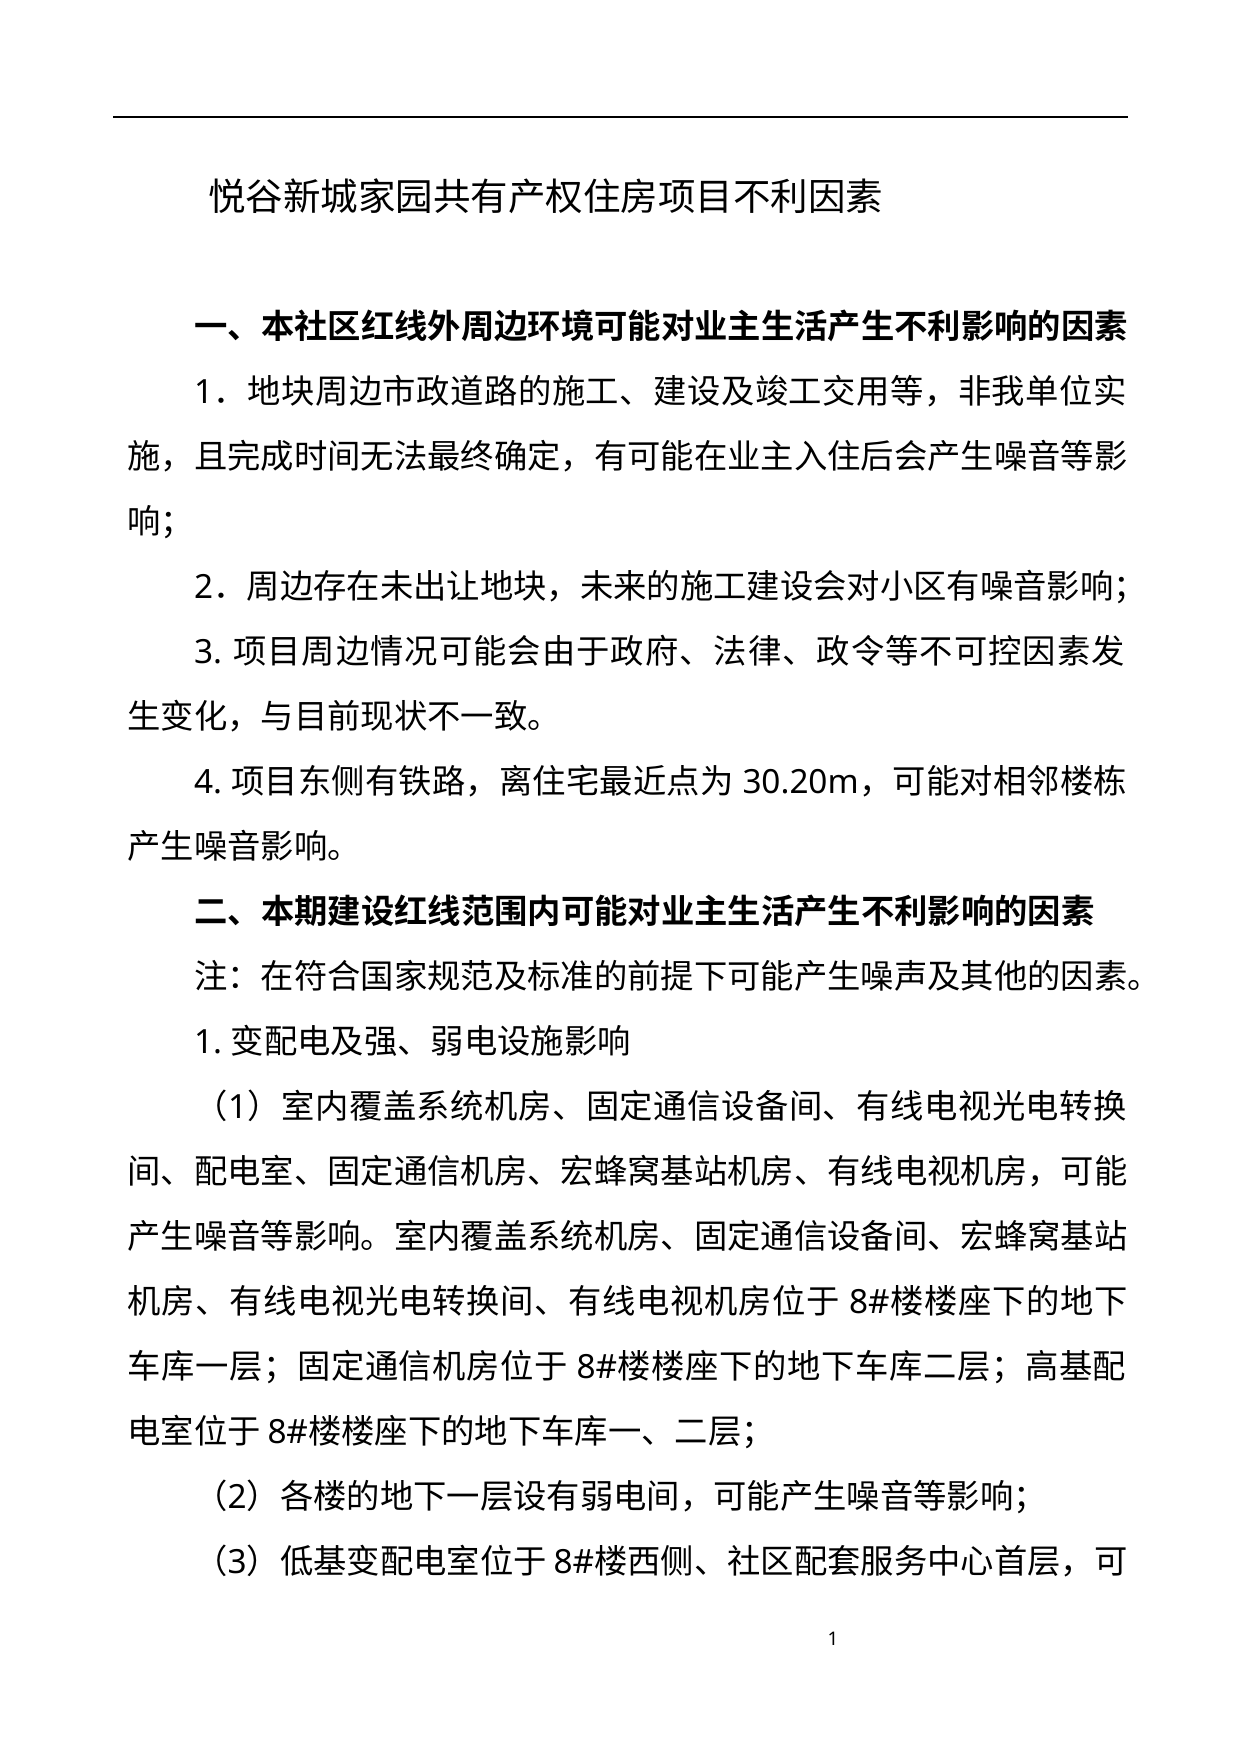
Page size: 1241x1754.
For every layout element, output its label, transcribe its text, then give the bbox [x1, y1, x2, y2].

text （2）各楼的地下一层设有弱电间，可能产生噪音等影响； [127, 1462, 1128, 1527]
text 3. 项目周边情况可能会由于政府、法律、政令等不可控因素发生变化，与目前现状不一致。 [127, 617, 1128, 747]
text 4. 项目东侧有铁路，离住宅最近点为30.20m，可能对相邻楼栋产生噪音影响。 [127, 747, 1128, 877]
text 1．地块周边市政道路的施工、建设及竣工交用等，非我单位实施，且完成时间无法最终确定，有可能在业主入住后会产生噪音等影响； [127, 357, 1128, 552]
text （1）室内覆盖系统机房、固定通信设备间、有线电视光电转换间、配电室、固定通信机房、宏蜂窝基站机房、有线电视机房，可能产生噪音等影响。室内覆盖系统机房、固定通信设备间、宏蜂窝基站机房、有线电视光电转换间、有线电视机房位于8#楼楼座下的地下车库一层；固定通信机房位于8#楼楼座下的地下车库二层；高基配电室位于8#楼楼座下的地下车库一、二层； [127, 1072, 1128, 1462]
text 1. 变配电及强、弱电设施影响 [127, 1007, 1128, 1072]
text 注：在符合国家规范及标准的前提下可能产生噪声及其他的因素。 [127, 942, 1128, 1007]
text 一、本社区红线外周边环境可能对业主生活产生不利影响的因素 [127, 292, 1128, 357]
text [127, 1527, 1128, 1592]
text 二、本期建设红线范围内可能对业主生活产生不利影响的因素 [127, 877, 1128, 942]
text 悦谷新城家园共有产权住房项目不利因素 [112, 162, 1128, 227]
text 2．周边存在未出让地块，未来的施工建设会对小区有噪音影响； [127, 552, 1128, 617]
